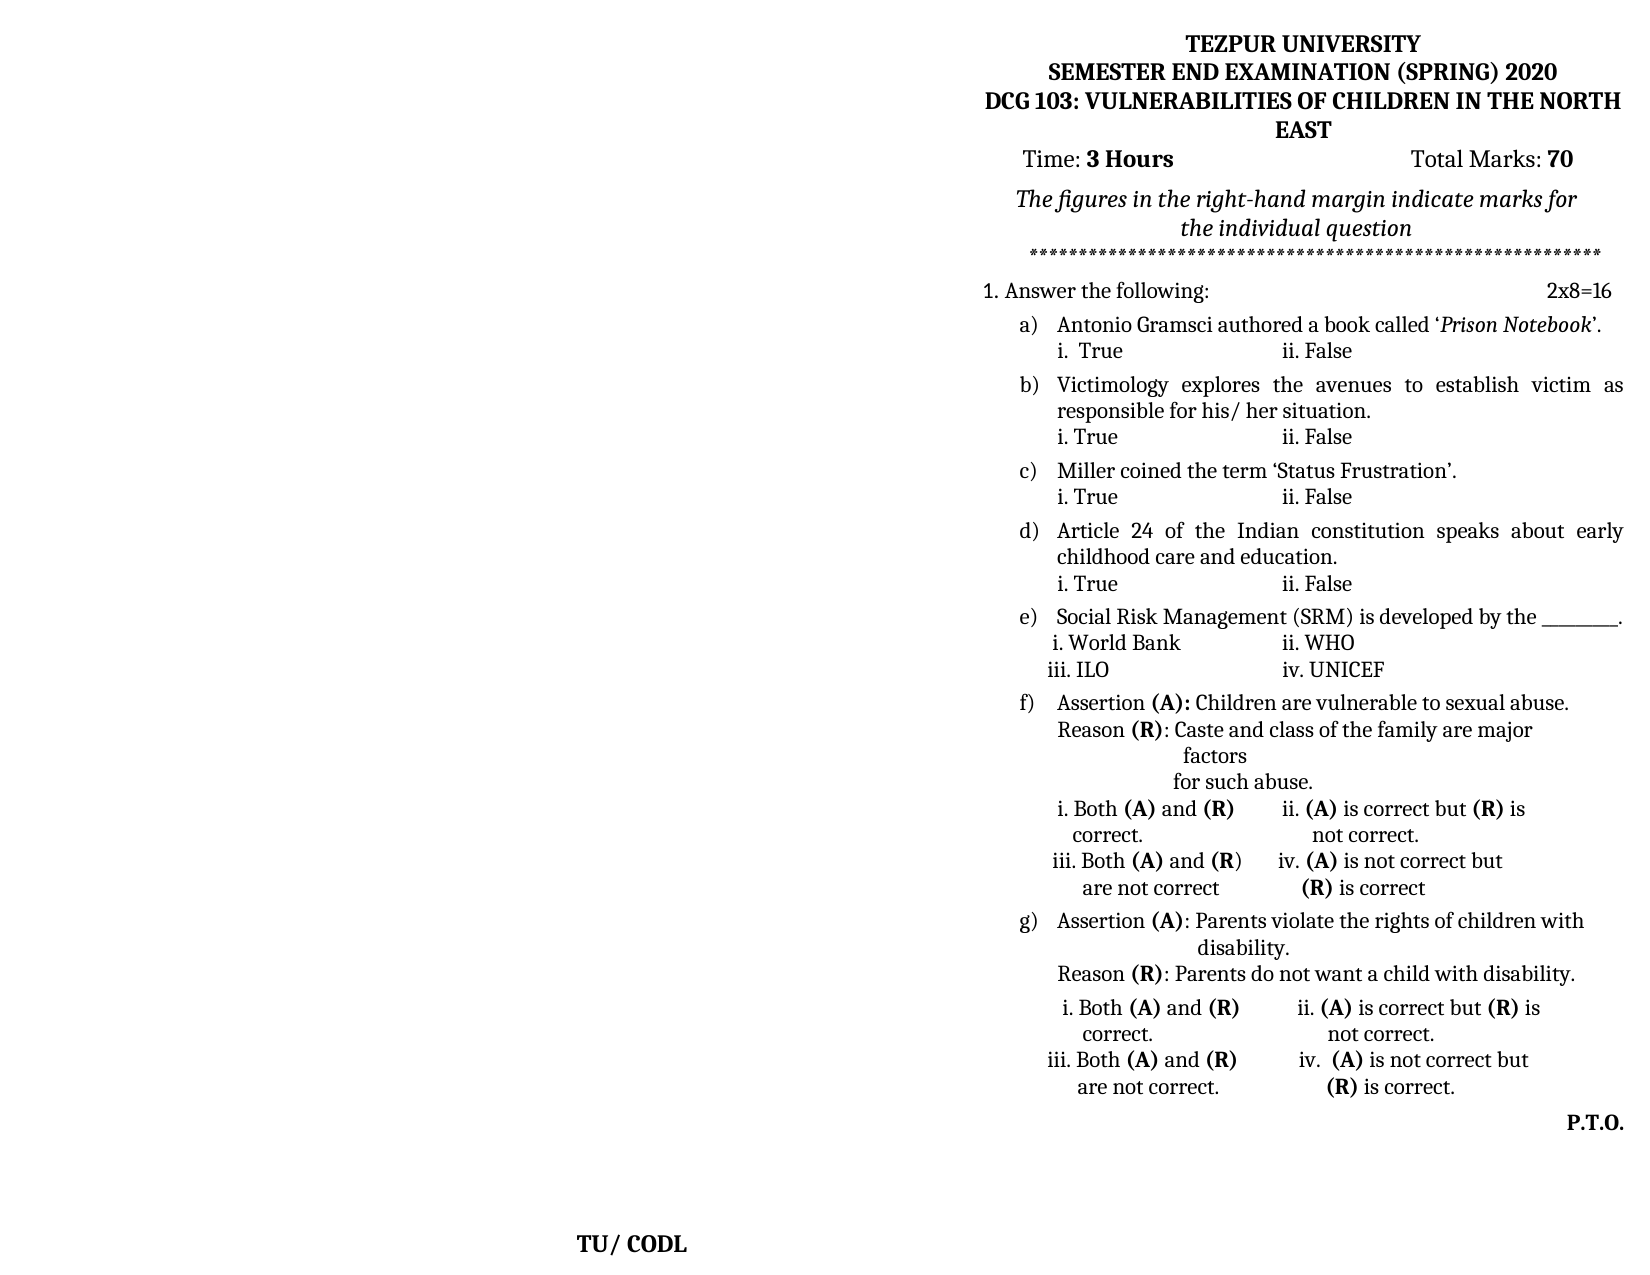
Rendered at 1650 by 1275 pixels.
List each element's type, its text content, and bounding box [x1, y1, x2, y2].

text i. Both (A) and (R) ii. (A) is correct but (R) is [982, 796, 1624, 822]
text P.T.O. [982, 1109, 1624, 1136]
text for such abuse. [982, 769, 1624, 796]
text DCG 103: VULNERABILITIES OF CHILDREN IN THE NORTH EAST [982, 87, 1624, 144]
text Reason (R): Caste and class of the family are major [982, 716, 1624, 743]
text iii. Both (A) and (R) iv. (A) is not correct but [982, 848, 1624, 874]
list Assertion (A): Parents violate the rights of children with [1019, 908, 1624, 934]
list Antonio Gramsci authored a book called ‘Prison Notebook’. [1019, 312, 1624, 338]
text factors [982, 743, 1624, 769]
text correct. not correct. [982, 822, 1624, 848]
list Assertion (A): Children are vulnerable to sexual abuse. [1019, 690, 1624, 716]
text i. Both (A) and (R) ii. (A) is correct but (R) is [982, 994, 1624, 1021]
text iii. ILO iv. UNICEF [982, 657, 1624, 683]
text are not correct. (R) is correct. [982, 1073, 1624, 1100]
text i. True ii. False [982, 338, 1624, 364]
list Social Risk Management (SRM) is developed by the _________. [1019, 604, 1624, 630]
text i. World Bank ii. WHO [982, 630, 1624, 657]
text TEZPUR UNIVERSITY [982, 29, 1624, 58]
text correct. not correct. [982, 1021, 1624, 1047]
text The figures in the right-hand margin indicate marks for the individual question [1011, 185, 1582, 243]
list Victimology explores the avenues to establish victim as responsible for his/ her situation. [1019, 371, 1624, 424]
text are not correct (R) is correct [982, 874, 1624, 901]
text iii. Both (A) and (R) iv. (A) is not correct but [982, 1047, 1624, 1073]
list Miller coined the term ‘Status Frustration’. [1019, 458, 1624, 484]
text i. True ii. False [982, 570, 1624, 597]
list Article 24 of the Indian constitution speaks about early childhood care and education. [1019, 518, 1624, 570]
text TU/ CODL [44, 1230, 687, 1259]
text SEMESTER END EXAMINATION (SPRING) 2020 [982, 58, 1624, 87]
text disability. [1057, 934, 1624, 961]
text ********************************************************** [1011, 243, 1617, 272]
text i. True ii. False [982, 484, 1624, 510]
text Time: 3 Hours Total Marks: 70 [1011, 144, 1624, 173]
text Reason (R): Parents do not want a child with disability. [982, 961, 1624, 987]
text i. True ii. False [982, 424, 1624, 451]
text 1. Answer the following: 2x8=16 [982, 276, 1624, 304]
